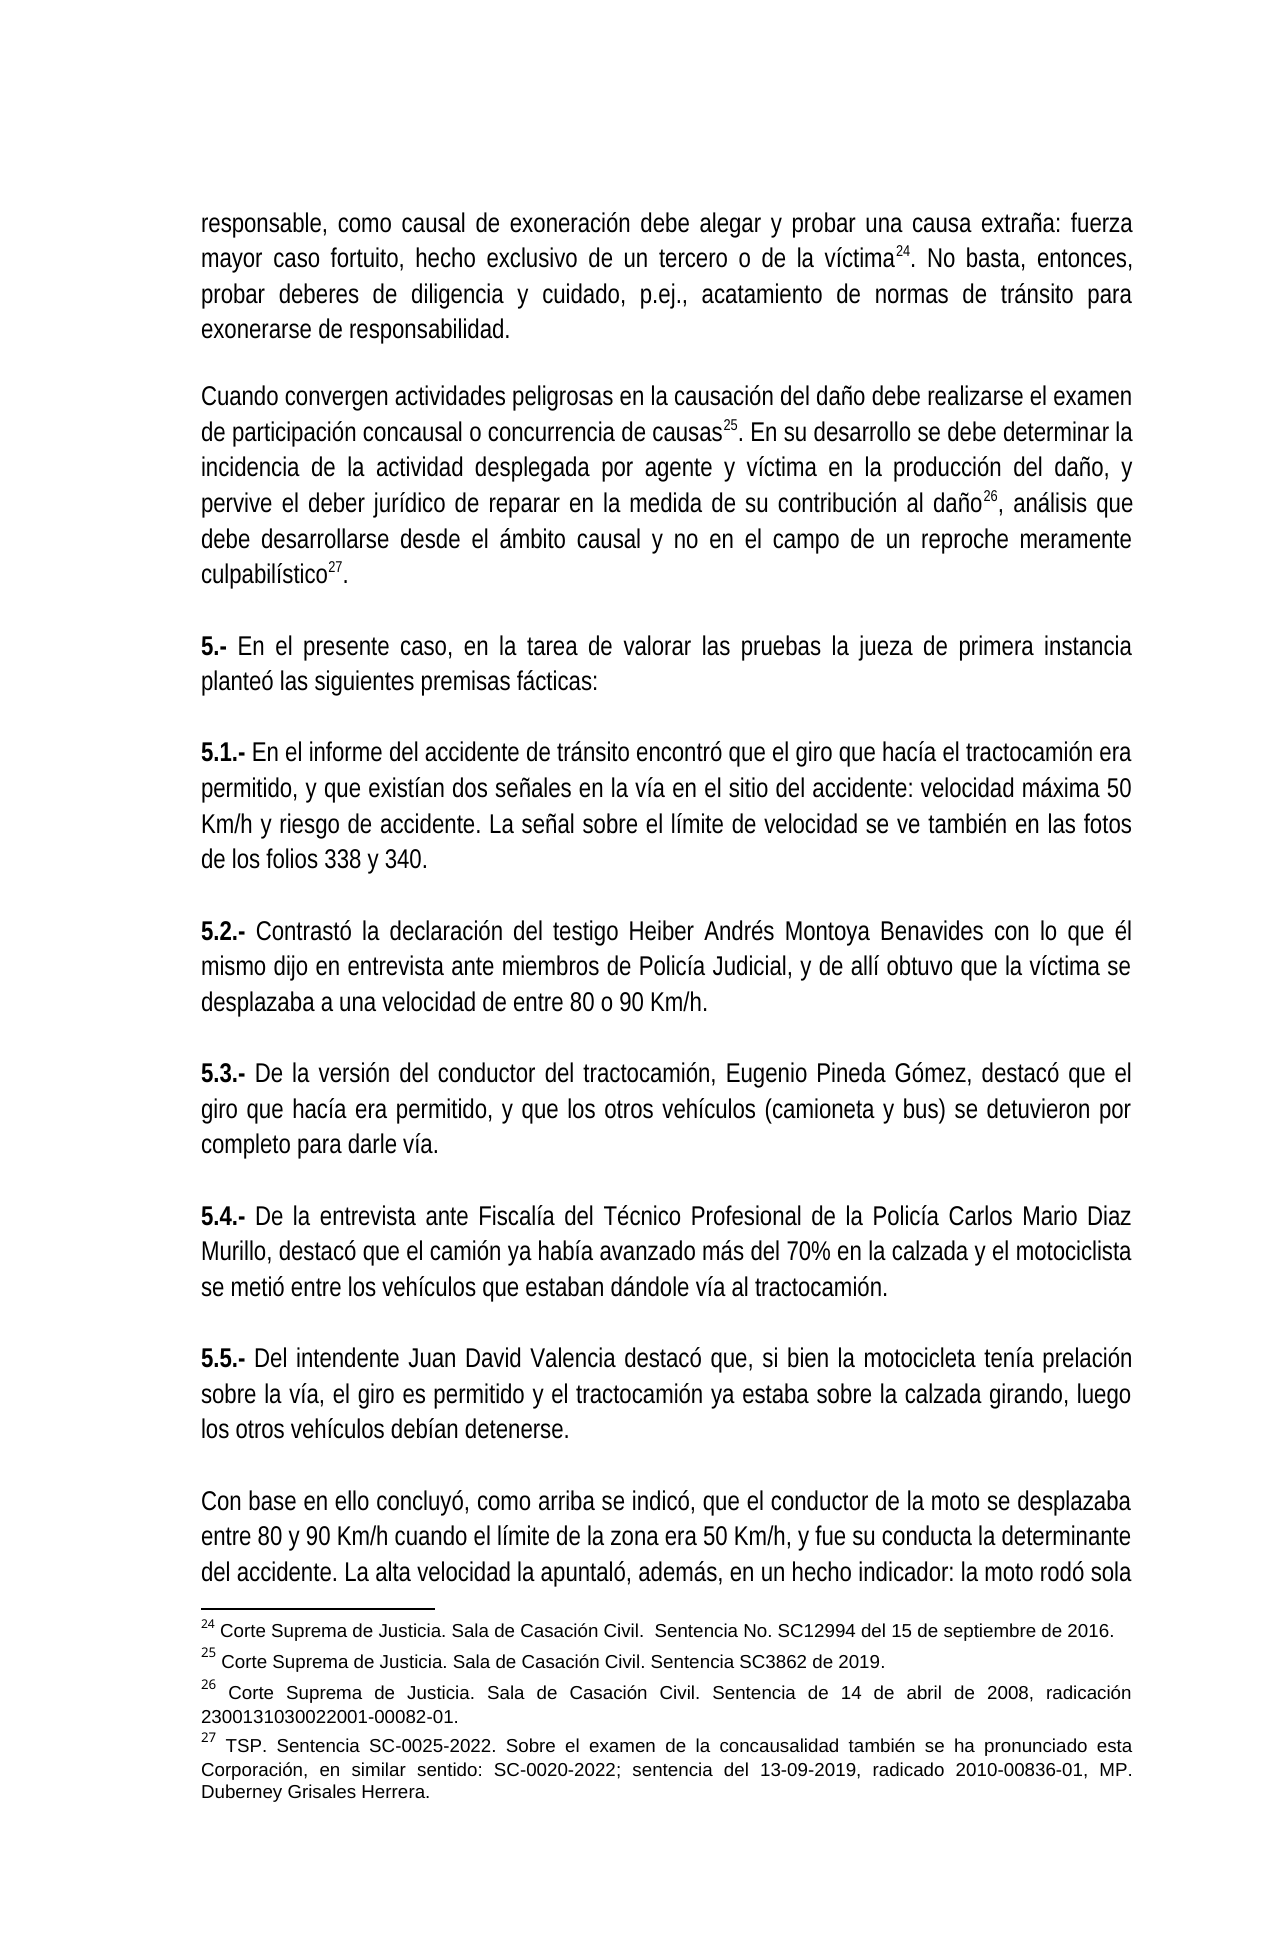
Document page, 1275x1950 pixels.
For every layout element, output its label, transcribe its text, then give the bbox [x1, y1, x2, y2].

text 5.2.- Contrastó la declaración del testigo Heiber Andrés Montoya Benavides con lo que él mismo dijo en entrevista ante miembros de Policía Judicial, y de allí obtuvo que la víctima se desplazaba a una velocidad de entre 80 o 90 Km/h. [201, 915, 1133, 1017]
text 5.4.- De la entrevista ante Fiscalía del Técnico Profesional de la Policía Carlos Mario Diaz Murillo, destacó que el camión ya había avanzado más del 70% en la calzada y el motociclista se metió entre los vehículos que estaban dándole vía al tractocamión. [201, 1200, 1133, 1302]
text 5.3.- De la versión del conductor del tractocamión, Eugenio Pineda Gómez, destacó que el giro que hacía era permitido, y que los otros vehículos (camioneta y bus) se detuvieron por completo para darle vía. [201, 1057, 1133, 1159]
text Cuando convergen actividades peligrosas en la causación del daño debe realizarse el examen de participación concausal o concurrencia de causas. En su desarrollo se debe determinar la incidencia de la actividad desplegada por agente y víctima en la producción del daño, y pervive el deber jurídico de reparar en la medida de su contribución al daño, análisis que debe desarrollarse desde el ámbito causal y no en el campo de un reproche meramente culpabilístico. [201, 380, 1133, 589]
text 4.- No existe controversia en que el análisis de responsabilidad en el presente asunto debe realizarse de cara al artículo 2356 del C.C. Ese régimen de la responsabilidad extracontractual tiene como particularidad que la víctima solamente debe ocuparse de probar el daño y el nexo causal, porque se presume la culpa. Para que el accionado no sea declarado civilmente responsable, como causal de exoneración debe alegar y probar una causa extraña: fuerza mayor caso fortuito, hecho exclusivo de un tercero o de la víctima. No basta, entonces, probar deberes de diligencia y cuidado, p.ej., acatamiento de normas de tránsito para exonerarse de responsabilidad. [201, 207, 1133, 345]
text 5.1.- En el informe del accidente de tránsito encontró que el giro que hacía el tractocamión era permitido, y que existían dos señales en la vía en el sitio del accidente: velocidad máxima 50 Km/h y riesgo de accidente. La señal sobre el límite de velocidad se ve también en las fotos de los folios 338 y 340. [201, 737, 1133, 874]
text 5.5.- Del intendente Juan David Valencia destacó que, si bien la motocicleta tenía prelación sobre la vía, el giro es permitido y el tractocamión ya estaba sobre la calzada girando, luego los otros vehículos debían detenerse. [201, 1342, 1133, 1444]
text 5.- En el presente caso, en la tarea de valorar las pruebas la jueza de primera instancia planteó las siguientes premisas fácticas: [201, 630, 1133, 696]
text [201, 1485, 1133, 1587]
